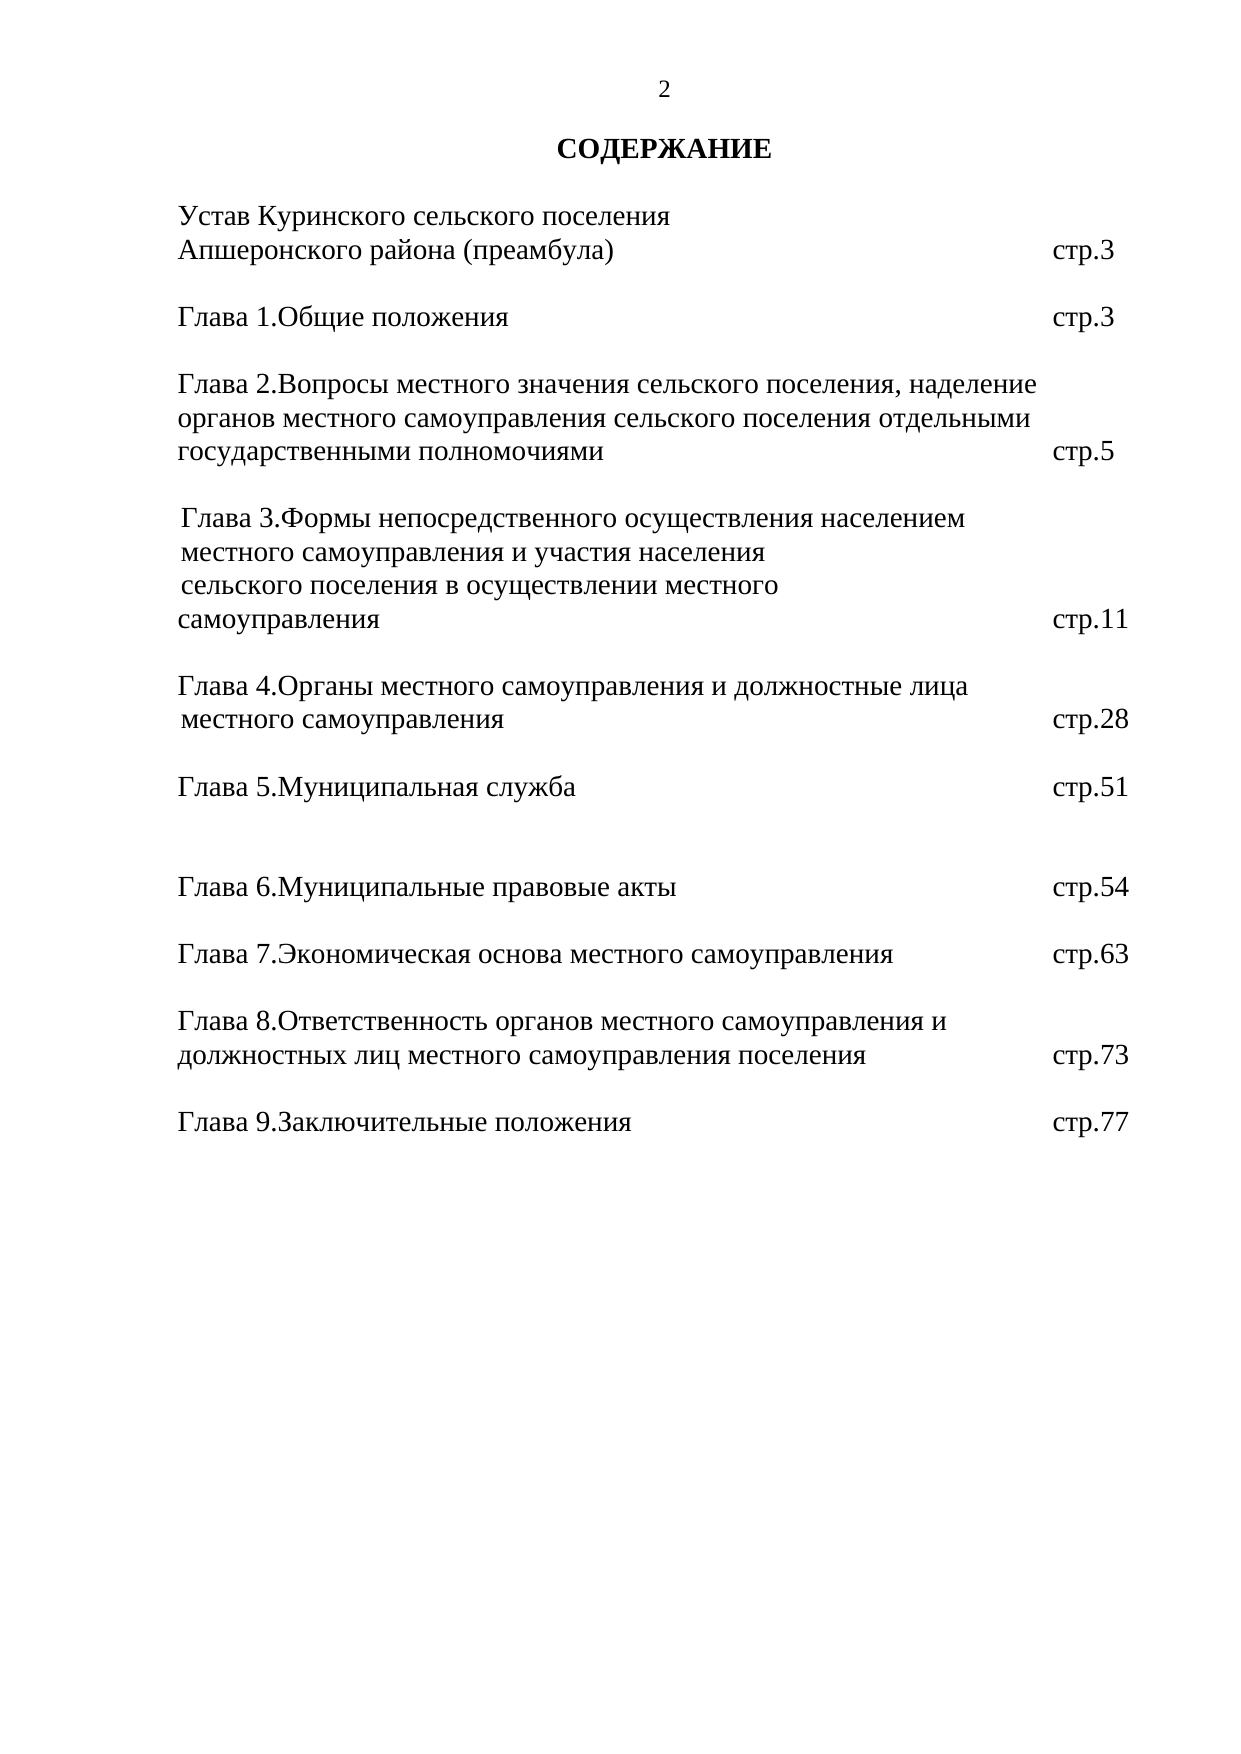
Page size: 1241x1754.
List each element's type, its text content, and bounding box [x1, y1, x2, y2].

table_cell стр.28 [1052, 668, 1137, 769]
table_cell стр.63 [1052, 936, 1137, 1003]
table_cell Глава 8.Ответственность органов местного самоуправления и должностных лиц местного самоуправления поселения [177, 1004, 1052, 1104]
table_cell стр.77 [1052, 1104, 1137, 1171]
table_cell стр.54 [1052, 869, 1137, 936]
table_cell стр.73 [1052, 1004, 1137, 1104]
table_cell Глава 1.Общие положения [177, 299, 1052, 366]
table_cell Глава 2.Вопросы местного значения сельского поселения, наделение органов местного самоуправления сельского поселения отдельными государственными полномочиями [177, 366, 1052, 500]
table_cell Глава 4.Органы местного самоуправления и должностные лица местного самоуправления [177, 668, 1052, 769]
table_cell Глава 7.Экономическая основа местного самоуправления [177, 936, 1052, 1003]
table_cell стр.11 [1052, 500, 1137, 668]
table_cell стр.51 [1052, 769, 1137, 869]
table_header стр.3 [1052, 199, 1137, 299]
text СОДЕРЖАНИЕ [177, 131, 1152, 165]
table_cell Глава 6.Муниципальные правовые акты [177, 869, 1052, 936]
table_cell стр.3 [1052, 299, 1137, 366]
table_cell Глава 5.Муниципальная служба [177, 769, 1052, 869]
table_cell стр.5 [1052, 366, 1137, 500]
table_cell Глава 9.Заключительные положения [177, 1104, 1052, 1171]
table_header Устав Куринского сельского поселения Апшеронского района (преамбула) [177, 199, 1052, 299]
table_cell Глава 3.Формы непосредственного осуществления населением местного самоуправления и участия населения сельского поселения в осуществлении местного самоуправления [177, 500, 1052, 668]
